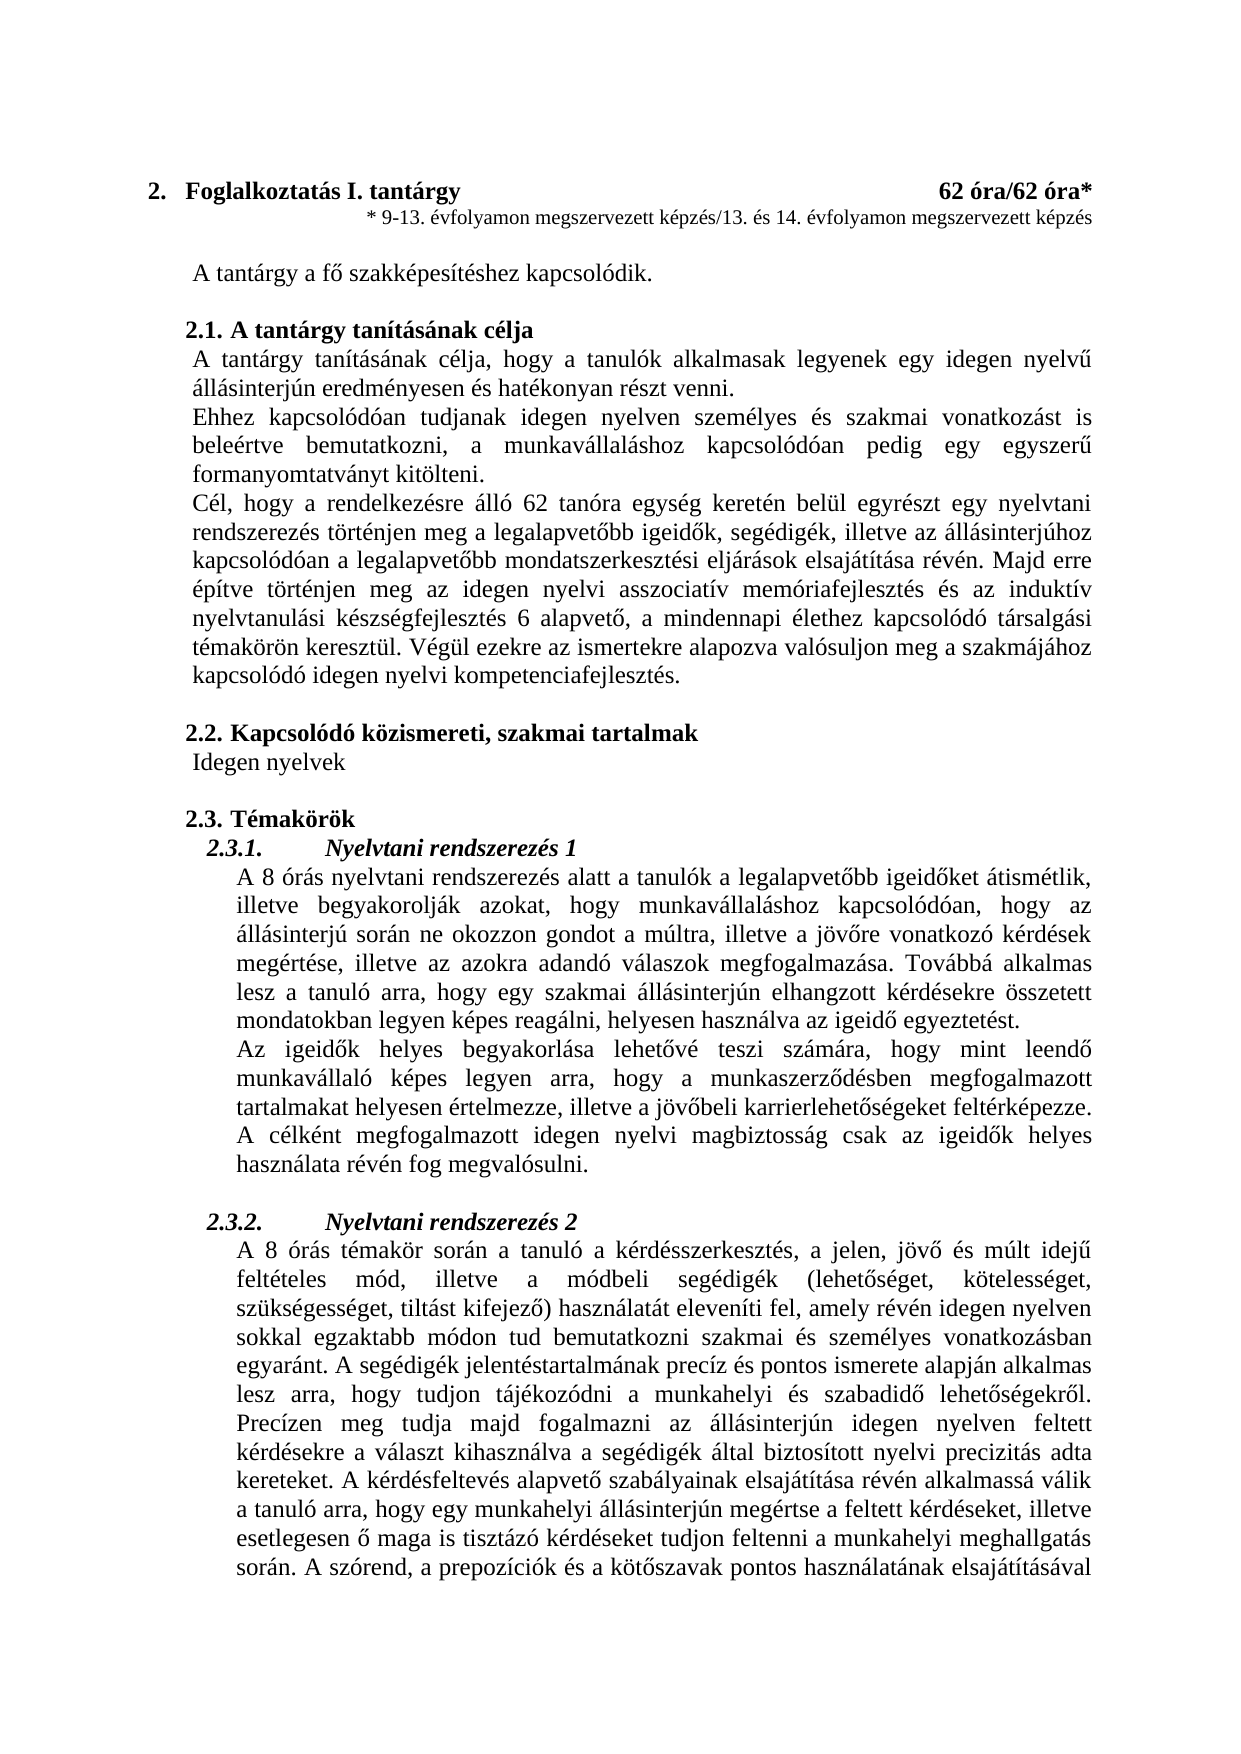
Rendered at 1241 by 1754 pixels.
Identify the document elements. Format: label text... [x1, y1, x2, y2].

text Cél, hogy a rendelkezésre álló 62 tanóra egység keretén belül egyrészt egy nyelvtani rendszerezés történjen meg a legalapvetőbb igeidők, segédigék, illetve az állásinterjúhoz kapcsolódóan a legalapvetőbb mondatszerkesztési eljárások elsajátítása révén. Majd erre építve történjen meg az idegen nyelvi asszociatív memóriafejlesztés és az induktív nyelvtanulási készségfejlesztés 6 alapvető, a mindennapi élethez kapcsolódó társalgási témakörön keresztül. Végül ezekre az ismertekre alapozva valósuljon meg a szakmájához kapcsolódó idegen nyelvi kompetenciafejlesztés. [192, 488, 1093, 689]
text Ehhez kapcsolódóan tudjanak idegen nyelven személyes és szakmai vonatkozást is beleértve bemutatkozni, a munkavállaláshoz kapcsolódóan pedig egy egyszerű formanyomtatványt kitölteni. [192, 402, 1093, 488]
text A 8 órás nyelvtani rendszerezés alatt a tanulók a legalapvetőbb igeidőket átismétlik, illetve begyakorolják azokat, hogy munkavállaláshoz kapcsolódóan, hogy az állásinterjú során ne okozzon gondot a múltra, illetve a jövőre vonatkozó kérdések megértése, illetve az azokra adandó válaszok megfogalmazása. Továbbá alkalmas lesz a tanuló arra, hogy egy szakmai állásinterjún elhangzott kérdésekre összetett mondatokban legyen képes reagálni, helyesen használva az igeidő egyeztetést. [236, 862, 1093, 1034]
text A tantárgy tanításának célja, hogy a tanulók alkalmasak legyenek egy idegen nyelvű állásinterjún eredményesen és hatékonyan részt venni. [192, 344, 1093, 402]
list Témakörök [185, 804, 1093, 833]
text Az igeidők helyes begyakorlása lehetővé teszi számára, hogy mint leendő munkavállaló képes legyen arra, hogy a munkaszerződésben megfogalmazott tartalmakat helyesen értelmezze, illetve a jövőbeli karrierlehetőségeket feltérképezze. A célként megfogalmazott idegen nyelvi magbiztosság csak az igeidők helyes használata révén fog megvalósulni. [236, 1034, 1093, 1178]
list Nyelvtani rendszerezés 2 [207, 1207, 1093, 1235]
list Nyelvtani rendszerezés 1 [207, 833, 1093, 862]
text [236, 1235, 1093, 1580]
text * 9-13. évfolyamon megszervezett képzés/13. és 14. évfolyamon megszervezett képzés [148, 205, 1093, 229]
text A tantárgy a fő szakképesítéshez kapcsolódik. [192, 258, 1093, 287]
list Kapcsolódó közismereti, szakmai tartalmak [185, 718, 1093, 747]
list Foglalkoztatás I. tantárgy 62 óra/62 óra* [148, 176, 1093, 205]
list A tantárgy tanításának célja [185, 315, 1093, 344]
text Idegen nyelvek [192, 747, 1093, 775]
